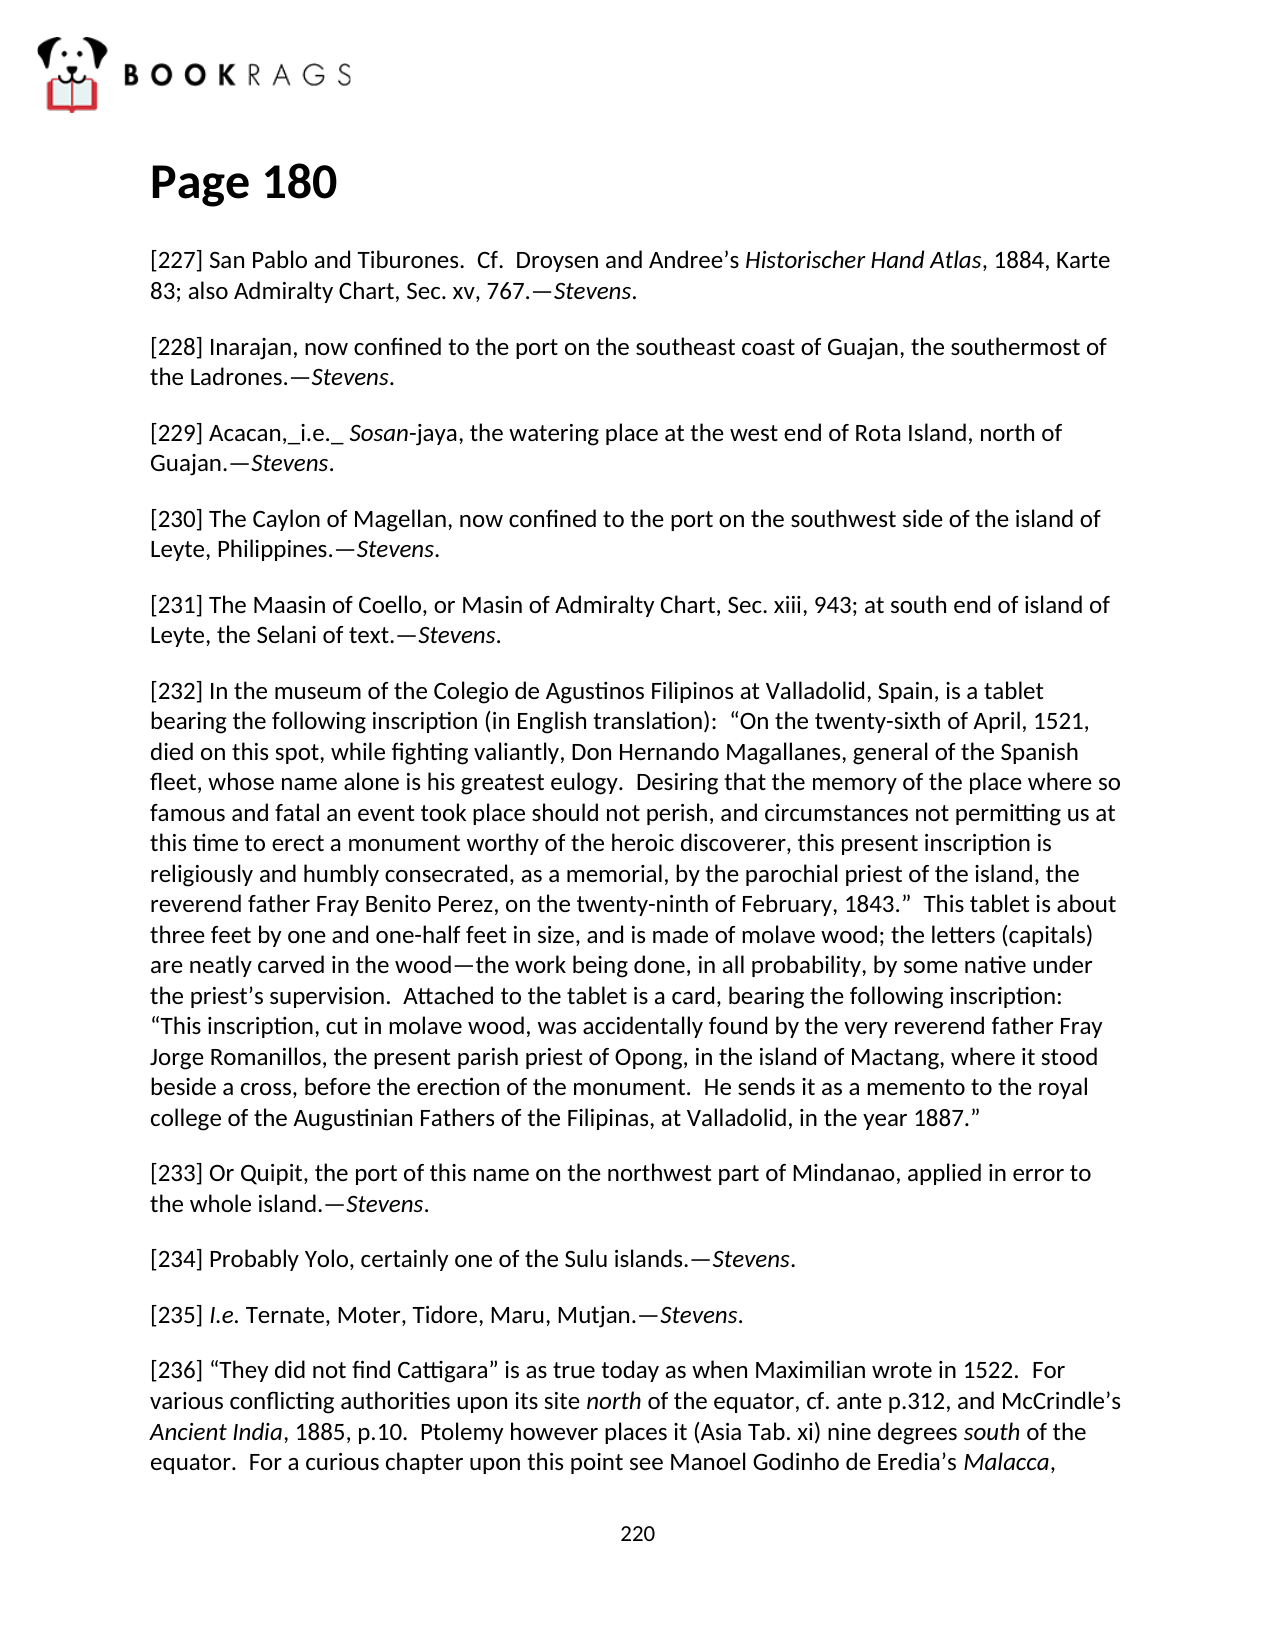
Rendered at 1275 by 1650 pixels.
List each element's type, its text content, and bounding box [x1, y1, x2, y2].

text [234] Probably Yolo, certainly one of the Sulu islands.—­Stevens. [150, 1244, 1125, 1274]
text Page 180 [150, 150, 1125, 211]
text [228] Inarajan, now confined to the port on the southeast coast of Guajan, the southermost of the Ladrones.—­Stevens. [150, 331, 1125, 392]
text [230] The Caylon of Magellan, now confined to the port on the southwest side of the island of Leyte, Philippines.—­Stevens. [150, 503, 1125, 564]
picture [37, 37, 351, 113]
text [235] I.e. Ternate, Moter, Tidore, Maru, Mutjan.—­Stevens. [150, 1299, 1125, 1330]
text [231] The Maasin of Coello, or Masin of Admiralty Chart, Sec. xiii, 943; at south end of island of Leyte, the Selani of text.—­Stevens. [150, 589, 1125, 650]
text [150, 1355, 1125, 1477]
text [229] Acacan,_i.e._ Sosan-jaya, the watering place at the west end of Rota Island, north of Guajan.—­Stevens. [150, 417, 1125, 478]
text [232] In the museum of the Colegio de Agustinos Filipinos at Valladolid, Spain, is a tablet bearing the following inscription (in English translation): “On the twenty-sixth of April, 1521, died on this spot, while fighting valiantly, Don Hernando Magallanes, general of the Spanish fleet, whose name alone is his greatest eulogy. Desiring that the memory of the place where so famous and fatal an event took place should not perish, and circumstances not permitting us at this time to erect a monument worthy of the heroic discoverer, this present inscription is religiously and humbly consecrated, as a memorial, by the parochial priest of the island, the reverend father Fray Benito Perez, on the twenty-ninth of February, 1843.” This tablet is about three feet by one and one-half feet in size, and is made of molave wood; the letters (capitals) are neatly carved in the wood—­the work being done, in all probability, by some native under the priest’s supervision. Attached to the tablet is a card, bearing the following inscription: “This inscription, cut in molave wood, was accidentally found by the very reverend father Fray Jorge Romanillos, the present parish priest of Opong, in the island of Mactang, where it stood beside a cross, before the erection of the monument. He sends it as a memento to the royal college of the Augustinian Fathers of the Filipinas, at Valladolid, in the year 1887.” [150, 675, 1125, 1133]
text [233] Or Quipit, the port of this name on the northwest part of Mindanao, applied in error to the whole island.—­Stevens. [150, 1158, 1125, 1219]
text [227] San Pablo and Tiburones. Cf. Droysen and Andree’s Historischer Hand Atlas, 1884, Karte 83; also Admiralty Chart, Sec. xv, 767.—­Stevens. [150, 244, 1125, 306]
